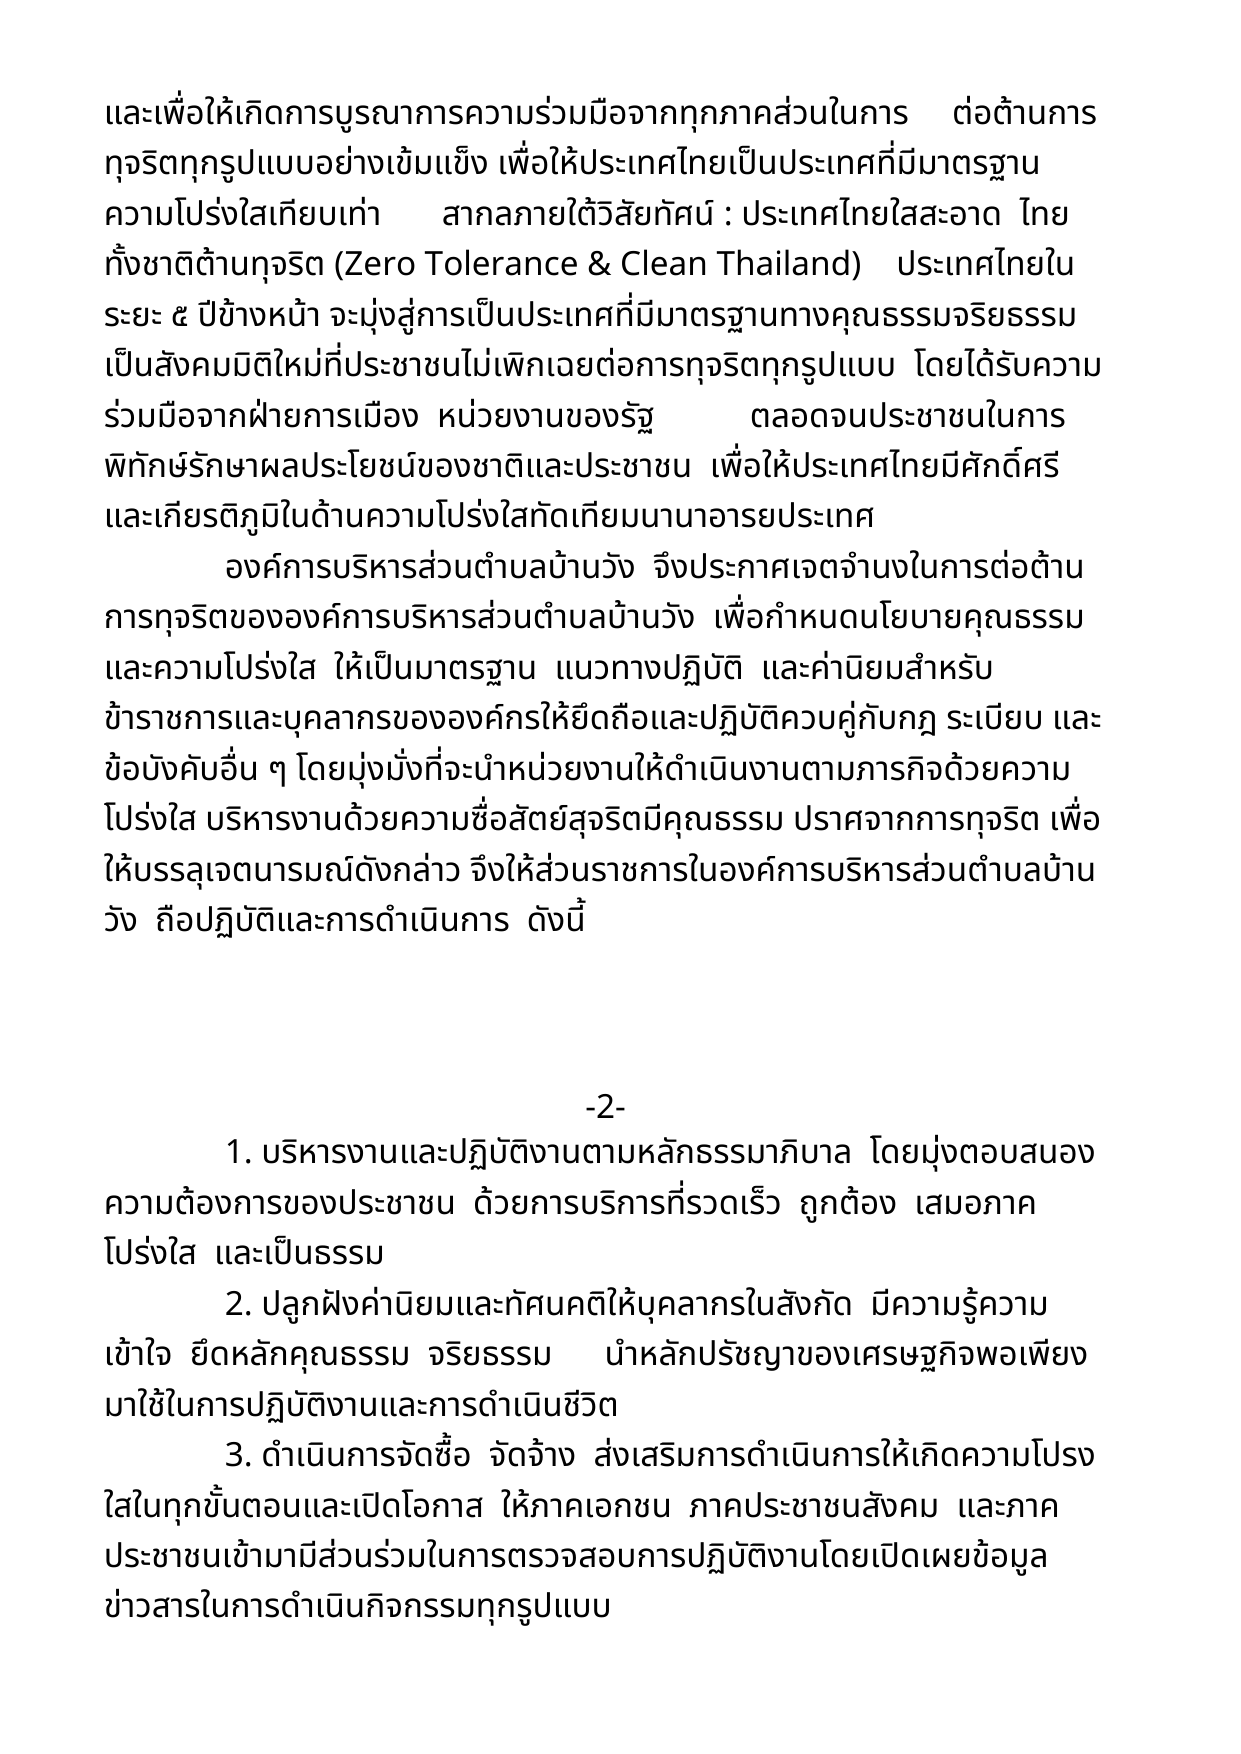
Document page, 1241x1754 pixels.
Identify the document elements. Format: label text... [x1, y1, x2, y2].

text 2. ปลูกฝังค่านิยมและทัศนคติให้บุคลากรในสังกัด มีความรู้ความเข้าใจ ยึดหลักคุณธรรม จริยธรรม นำหลักปรัชญาของเศรษฐกิจพอเพียงมาใช้ในการปฏิบัติงานและการดำเนินชีวิต [103, 1279, 1107, 1431]
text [103, 89, 1107, 543]
text -2- [103, 1083, 1107, 1128]
text 1. บริหารงานและปฏิบัติงานตามหลักธรรมาภิบาล โดยมุ่งตอบสนองความต้องการของประชาชน ด้วยการบริการที่รวดเร็ว ถูกต้อง เสมอภาค โปร่งใส และเป็นธรรม [103, 1128, 1107, 1279]
text 3. ดำเนินการจัดซื้อ จัดจ้าง ส่งเสริมการดำเนินการให้เกิดความโปรงใสในทุกขั้นตอนและเปิดโอกาส ให้ภาคเอกชน ภาคประชาชนสังคม และภาคประชาชนเข้ามามีส่วนร่วมในการตรวจสอบการปฏิบัติงานโดยเปิดเผยข้อมูลข่าวสารในการดำเนินกิจกรรมทุกรูปแบบ [103, 1431, 1107, 1633]
text องค์การบริหารส่วนตำบลบ้านวัง จึงประกาศเจตจำนงในการต่อต้านการทุจริตขององค์การบริหารส่วนตำบลบ้านวัง เพื่อกำหนดนโยบายคุณธรรมและความโปร่งใส ให้เป็นมาตรฐาน แนวทางปฏิบัติ และค่านิยมสำหรับข้าราชการและบุคลากรขององค์กรให้ยึดถือและปฏิบัติควบคู่กับกฎ ระเบียบ และข้อบังคับอื่น ๆ โดยมุ่งมั่งที่จะนำหน่วยงานให้ดำเนินงานตามภารกิจด้วยความโปร่งใส บริหารงานด้วยความซื่อสัตย์สุจริตมีคุณธรรม ปราศจากการทุจริต เพื่อให้บรรลุเจตนารมณ์ดังกล่าว จึงให้ส่วนราชการในองค์การบริหารส่วนตำบลบ้านวัง ถือปฏิบัติและการดำเนินการ ดังนี้ [103, 543, 1107, 946]
